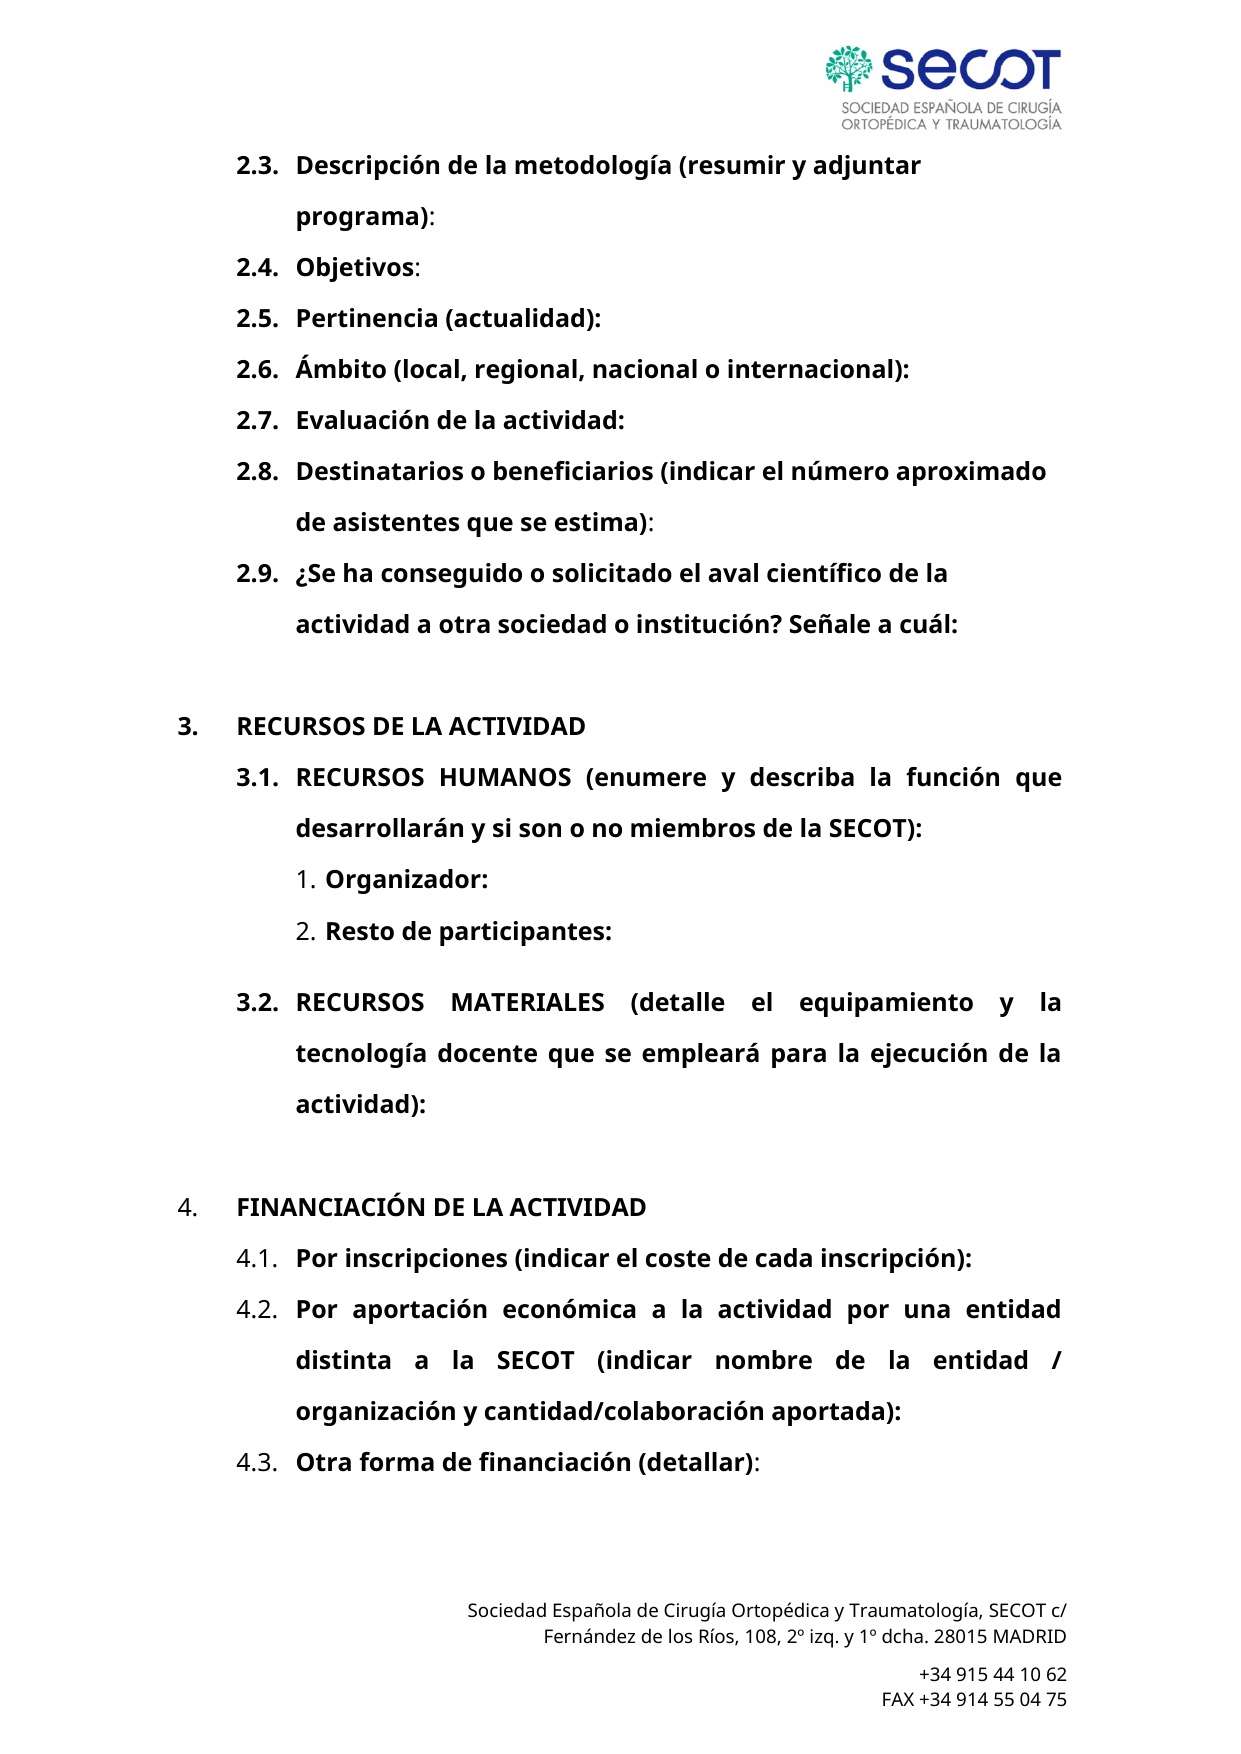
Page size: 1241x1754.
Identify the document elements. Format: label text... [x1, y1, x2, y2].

list Ámbito (local, regional, nacional o internacional): [236, 352, 1063, 386]
list Pertinencia (actualidad): [236, 301, 1063, 335]
picture [814, 39, 1074, 144]
list Otra forma de financiación (detallar): [236, 1444, 1063, 1478]
list Destinatarios o beneficiarios (indicar el número aproximado de asistentes que se estima): [236, 454, 1063, 539]
list RECURSOS DE LA ACTIVIDAD [177, 709, 1063, 743]
list Descripción de la metodología (resumir y adjuntar programa): [236, 148, 1063, 233]
list ¿Se ha conseguido o solicitado el aval científico de la actividad a otra sociedad o institución? Señale a cuál: [236, 556, 1063, 641]
list RECURSOS MATERIALES (detalle el equipamiento y la tecnología docente que se empleará para la ejecución de la actividad): [236, 985, 1063, 1121]
list FINANCIACIÓN DE LA ACTIVIDAD [177, 1189, 1063, 1223]
list Objetivos: [236, 250, 1063, 284]
list Por aportación económica a la actividad por una entidad distinta a la SECOT (indicar nombre de la entidad / organización y cantidad/colaboración aportada): [236, 1291, 1063, 1427]
list RECURSOS HUMANOS (enumere y describa la función que desarrollarán y si son o no miembros de la SECOT): [236, 760, 1063, 845]
list Evaluación de la actividad: [236, 403, 1063, 437]
list Resto de participantes: [295, 913, 1063, 947]
list Por inscripciones (indicar el coste de cada inscripción): [236, 1240, 1063, 1274]
list Organizador: [295, 862, 1063, 896]
